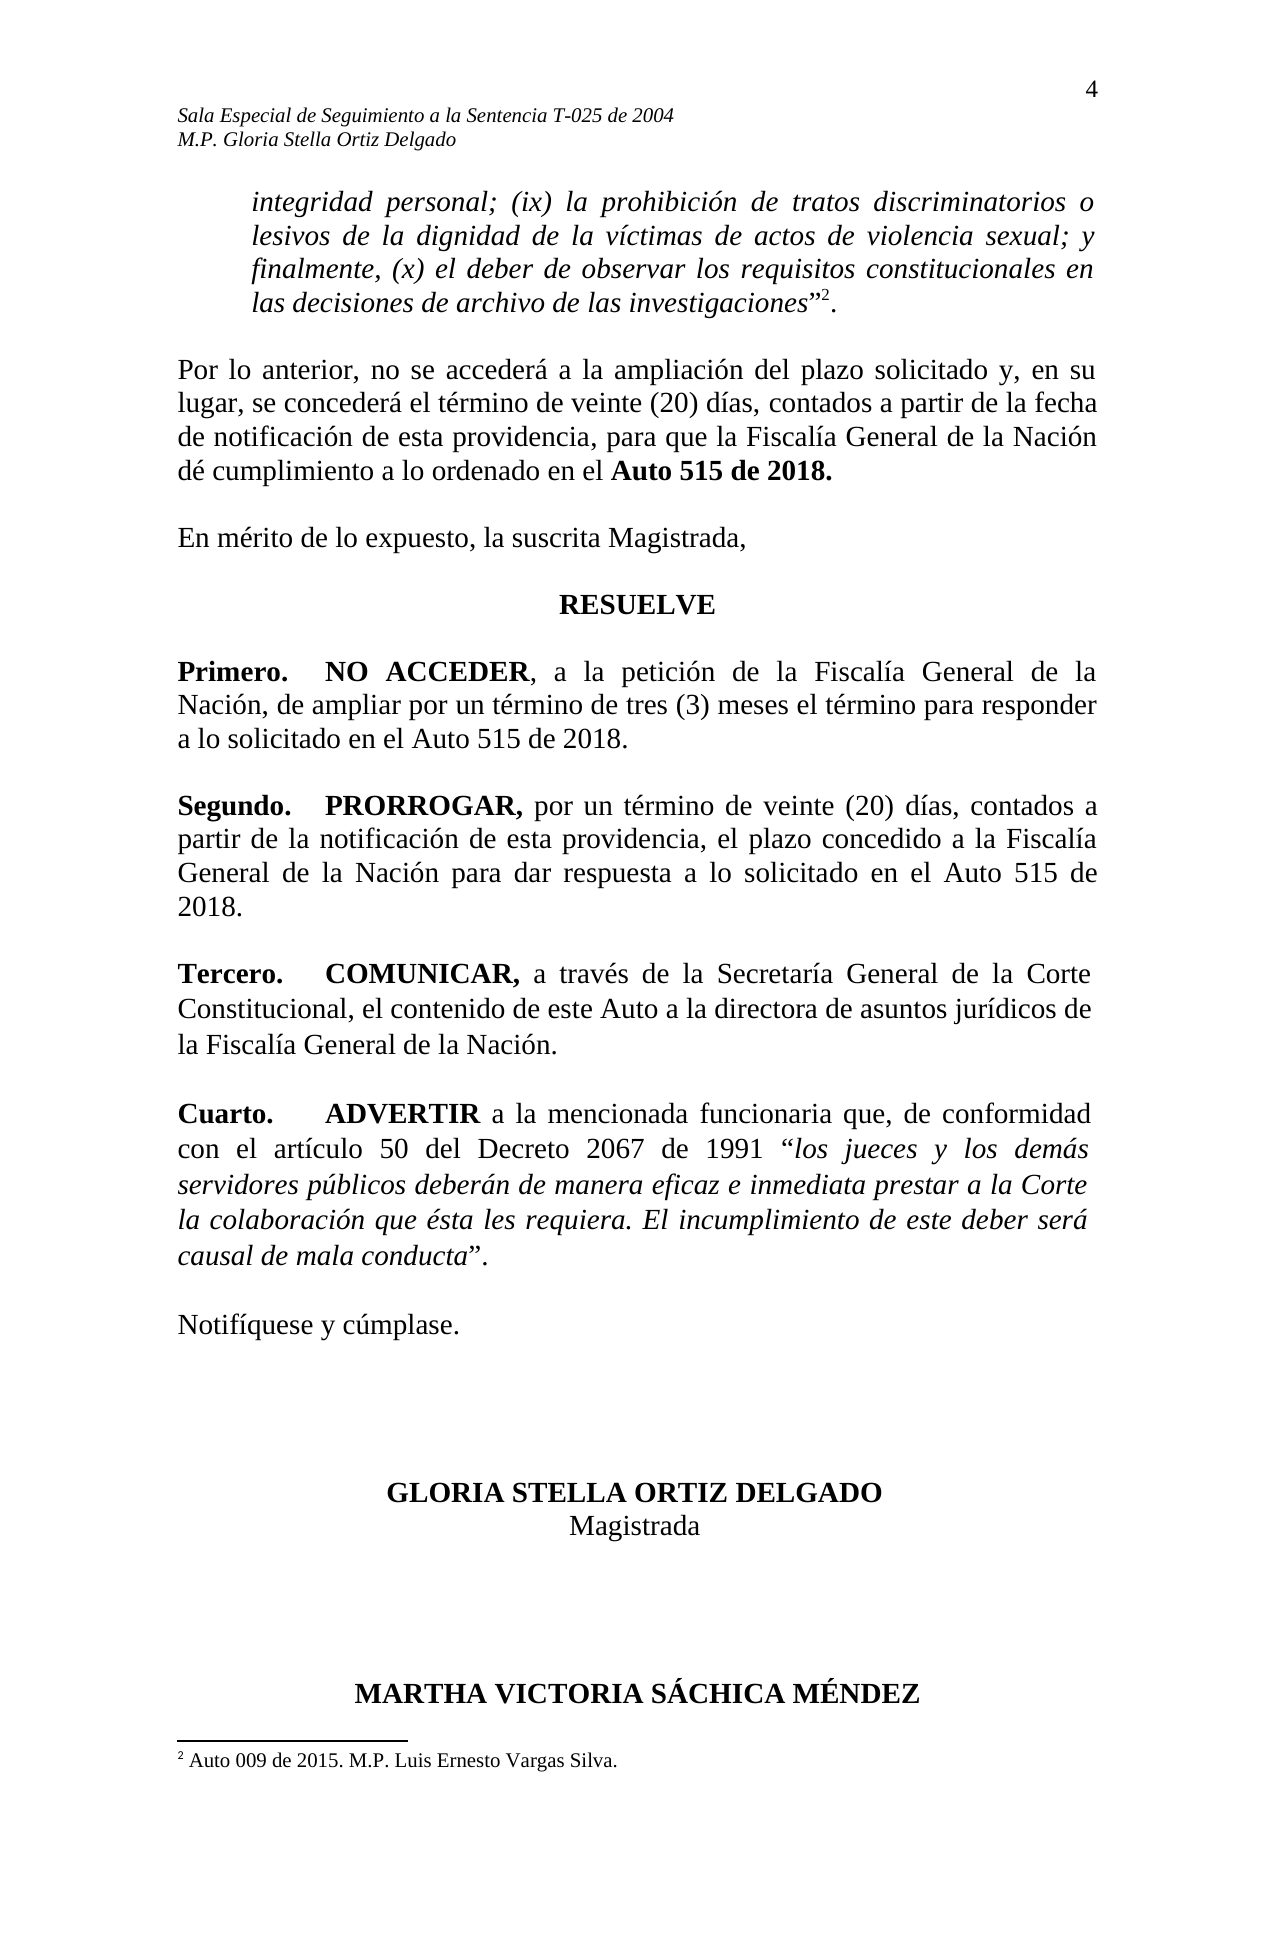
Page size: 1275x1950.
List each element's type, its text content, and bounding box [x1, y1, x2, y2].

list NO ACCEDER, a la petición de la Fiscalía General de la Nación, de ampliar por un término de tres (3) meses el término para responder a lo solicitado en el Auto 515 de 2018. [177, 654, 1098, 754]
text GLORIA STELLA ORTIZ DELGADO [177, 1475, 1092, 1508]
text Magistrada [177, 1508, 1092, 1542]
list Notifíquese y cúmplase. [177, 1307, 1092, 1341]
list Por lo anterior, no se accederá a la ampliación del plazo solicitado y, en su lugar, se concederá el término de veinte (20) días, contados a partir de la fecha de notificación de esta providencia, para que la Fiscalía General de la Nación dé cumplimiento a lo ordenado en el Auto 515 de 2018. [177, 352, 1098, 486]
text MARTHA VICTORIA SÁCHICA MÉNDEZ [177, 1676, 1098, 1709]
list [251, 184, 1098, 318]
text En mérito de lo expuesto, la suscrita Magistrada, [177, 520, 1098, 553]
list ADVERTIR a la mencionada funcionaria que, de conformidad con el artículo 50 del Decreto 2067 de 1991 “los jueces y los demás servidores públicos deberán de manera eficaz e inmediata prestar a la Corte la colaboración que ésta les requiera. El incumplimiento de este deber será causal de mala conducta”. [177, 1096, 1092, 1271]
text RESUELVE [177, 587, 1098, 620]
list COMUNICAR, a través de la Secretaría General de la Corte Constitucional, el contenido de este Auto a la directora de asuntos jurídicos de la Fiscalía General de la Nación. [177, 956, 1092, 1060]
list PRORROGAR, por un término de veinte (20) días, contados a partir de la notificación de esta providencia, el plazo concedido a la Fiscalía General de la Nación para dar respuesta a lo solicitado en el Auto 515 de 2018. [177, 788, 1098, 922]
